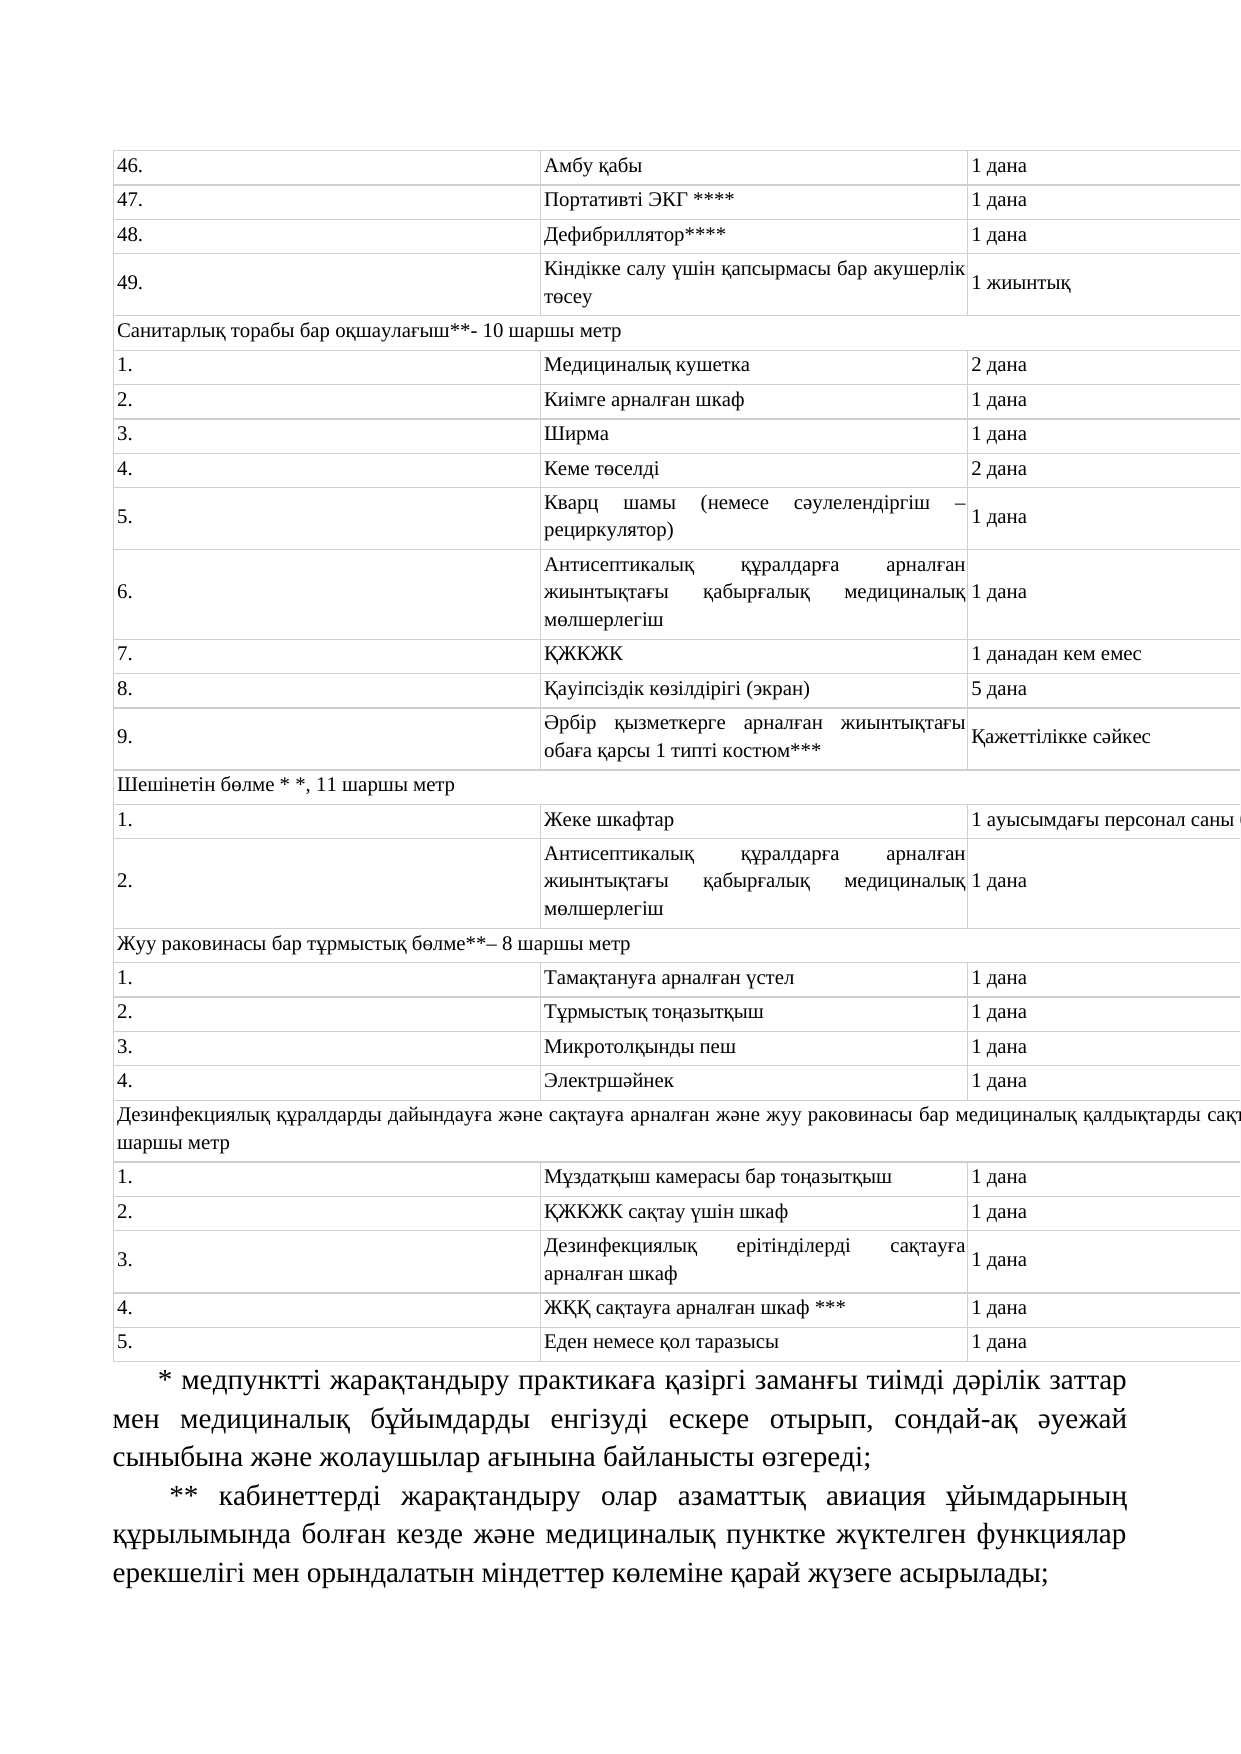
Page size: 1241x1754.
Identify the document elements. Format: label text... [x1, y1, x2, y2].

table_cell Санитарлық торабы бар оқшаулағыш**- 10 шаршы метр [114, 316, 1240, 349]
table_cell 4. [114, 454, 540, 487]
table_cell 1 дана [968, 385, 1240, 418]
table_cell Микротолқынды пеш [541, 1032, 967, 1065]
table_cell 1 дана [968, 550, 1240, 638]
table_cell Дезинфекциялық ерітінділерді сақтауға арналған шкаф [541, 1231, 967, 1292]
table_cell Кеме төселді [541, 454, 967, 487]
table_cell 1. [114, 963, 540, 996]
table_cell 1 дана [968, 151, 1240, 184]
table_cell Дефибриллятор**** [541, 220, 967, 253]
table_cell 48. [114, 220, 540, 253]
table_cell 1 дана [968, 220, 1240, 253]
table_cell Антисептикалық құралдарға арналған жиынтықтағы қабырғалық медициналық мөлшерлегіш [541, 550, 967, 638]
table_cell 2. [114, 839, 540, 928]
table_cell 5 дана [968, 674, 1240, 707]
table_cell Мұздатқыш камерасы бар тоңазытқыш [541, 1163, 967, 1196]
table_cell 2. [114, 385, 540, 418]
table_cell ҚЖКЖК сақтау үшін шкаф [541, 1197, 967, 1230]
table_cell Кіндікке салу үшін қапсырмасы бар акушерлік төсеу [541, 254, 967, 315]
table_cell 5. [114, 488, 540, 549]
table_cell 1 дана [968, 1294, 1240, 1327]
table_cell 1. [114, 805, 540, 838]
table_cell 1. [114, 1163, 540, 1196]
table_cell 1 дана [968, 839, 1240, 928]
table_cell ҚЖКЖК [541, 640, 967, 673]
table_cell 4. [114, 1294, 540, 1327]
table_cell 1 дана [968, 186, 1240, 219]
table_cell 1 ауысымдағы персонал саны бойынша [968, 805, 1240, 838]
table_cell 1. [114, 351, 540, 384]
table_cell 2 дана [968, 454, 1240, 487]
table_cell 1 жиынтық [968, 254, 1240, 315]
table_cell 49. [114, 254, 540, 315]
table_cell ЖҚҚ сақтауға арналған шкаф *** [541, 1294, 967, 1327]
table_cell Шешінетін бөлме * *, 11 шаршы метр [114, 771, 1240, 804]
table_cell Тамақтануға арналған үстел [541, 963, 967, 996]
table_cell 1 дана [968, 488, 1240, 549]
table_cell 5. [114, 1328, 540, 1361]
table_cell 2. [114, 1197, 540, 1230]
table_cell Антисептикалық құралдарға арналған жиынтықтағы қабырғалық медициналық мөлшерлегіш [541, 839, 967, 928]
table_cell 1 дана [968, 420, 1240, 453]
table_cell 1 дана [968, 963, 1240, 996]
table_cell Амбу қабы [541, 151, 967, 184]
table_cell Жуу раковинасы бар тұрмыстық бөлме**– 8 шаршы метр [114, 929, 1240, 962]
table_cell 3. [114, 1032, 540, 1065]
table_cell 1 дана [968, 1032, 1240, 1065]
table_cell Киімге арналған шкаф [541, 385, 967, 418]
text ** кабинеттерді жарақтандыру олар азаматтық авиация ұйымдарының құрылымында болған кезде және медициналық пунктке жүктелген функциялар ерекшелігі мен орындалатын міндеттер көлеміне қарай жүзеге асырылады; [112, 1478, 1128, 1588]
table_cell 6. [114, 550, 540, 638]
table_cell 3. [114, 1231, 540, 1292]
table_cell 2 дана [968, 351, 1240, 384]
table_cell Электршәйнек [541, 1066, 967, 1099]
table_cell 4. [114, 1066, 540, 1099]
table_cell 1 дана [968, 1066, 1240, 1099]
table_cell Қажеттілікке сәйкес [968, 709, 1240, 769]
table_cell 1 дана [968, 998, 1240, 1031]
table_cell Еден немесе қол таразысы [541, 1328, 967, 1361]
table_cell 8. [114, 674, 540, 707]
table_cell Тұрмыстық тоңазытқыш [541, 998, 967, 1031]
table_cell 3. [114, 420, 540, 453]
table_cell Әрбір қызметкерге арналған жиынтықтағы обаға қарсы 1 типті костюм*** [541, 709, 967, 769]
table_cell 47. [114, 186, 540, 219]
table_cell Жеке шкафтар [541, 805, 967, 838]
table_cell 2. [114, 998, 540, 1031]
table_cell 1 дана [968, 1231, 1240, 1292]
table_cell 7. [114, 640, 540, 673]
table_cell 1 данадан кем емес [968, 640, 1240, 673]
text * медпунктті жарақтандыру практикаға қазіргі заманғы тиімді дәрілік заттар мен медициналық бұйымдарды енгізуді ескере отырып, сондай-ақ әуежай сыныбына және жолаушылар ағынына байланысты өзгереді; [112, 1362, 1128, 1473]
table_cell Медициналық кушетка [541, 351, 967, 384]
table_cell 1 дана [968, 1163, 1240, 1196]
table_cell Портативті ЭКГ **** [541, 186, 967, 219]
table_cell Қауіпсіздік көзілдірігі (экран) [541, 674, 967, 707]
table_cell 46. [114, 151, 540, 184]
table_cell Дезинфекциялық құралдарды дайындауға және сақтауға арналған және жуу раковинасы бар медициналық қалдықтарды сақтауға бөлме **, 4 шаршы метр [114, 1101, 1240, 1161]
table_cell Кварц шамы (немесе сәулелендіргіш – рециркулятор) [541, 488, 967, 549]
table_cell 1 дана [968, 1197, 1240, 1230]
table_cell 9. [114, 709, 540, 769]
table_cell Ширма [541, 420, 967, 453]
table_cell 1 дана [968, 1328, 1240, 1361]
